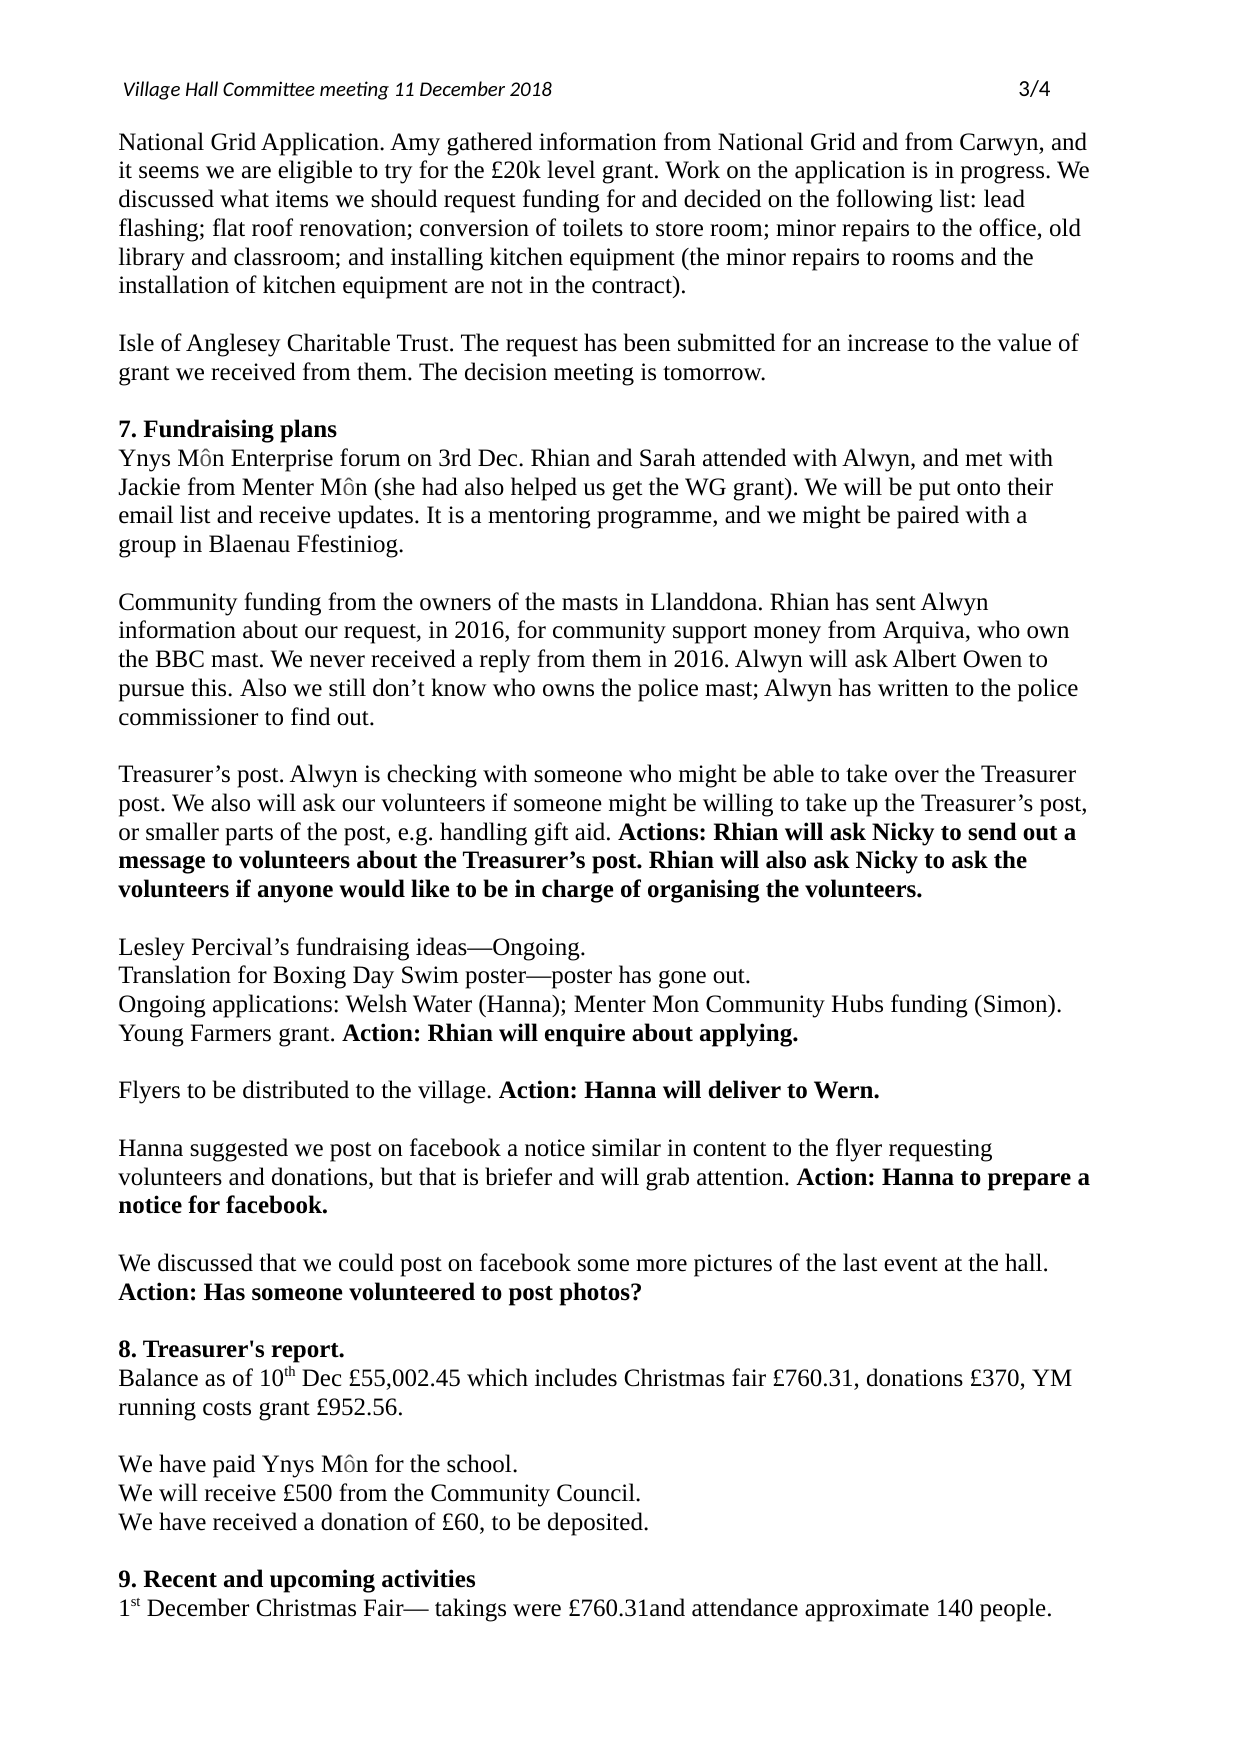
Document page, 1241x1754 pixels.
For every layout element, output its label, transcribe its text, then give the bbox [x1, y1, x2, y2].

text Community funding from the owners of the masts in Llanddona. Rhian has sent Alwyn information about our request, in 2016, for community support money from Arquiva, who own the BBC mast. We never received a reply from them in 2016. Alwyn will ask Albert Owen to pursue this. Also we still don’t know who owns the police mast; Alwyn has written to the police commissioner to find out. [118, 587, 1090, 731]
text Translation for Boxing Day Swim poster—poster has gone out. [118, 961, 1090, 989]
text National Grid Application. Amy gathered information from National Grid and from Carwyn, and it seems we are eligible to try for the £20k level grant. Work on the application is in progress. We discussed what items we should request funding for and decided on the following list: lead flashing; flat roof renovation; conversion of toilets to store room; minor repairs to the office, old library and classroom; and installing kitchen equipment (the minor repairs to rooms and the installation of kitchen equipment are not in the contract). [118, 127, 1090, 299]
text We discussed that we could post on facebook some more pictures of the last event at the hall. Action: Has someone volunteered to post photos? [118, 1248, 1090, 1306]
text Ongoing applications: Welsh Water (Hanna); Menter Mon Community Hubs funding (Simon). [118, 989, 1090, 1018]
text Lesley Percival’s fundraising ideas—Ongoing. [118, 932, 1090, 961]
text Isle of Anglesey Charitable Trust. The request has been submitted for an increase to the value of grant we received from them. The decision meeting is tomorrow. [118, 328, 1090, 386]
text Hanna suggested we post on facebook a notice similar in content to the flyer requesting volunteers and donations, but that is briefer and will grab attention. Action: Hanna to prepare a notice for facebook. [118, 1133, 1090, 1219]
text 8. Treasurer's report. [118, 1334, 1090, 1363]
text Balance as of 10th Dec £55,002.45 which includes Christmas fair £760.31, donations £370, YM running costs grant £952.56. [118, 1363, 1090, 1421]
text We will receive £500 from the Community Council. [118, 1478, 1090, 1507]
text 7. Fundraising plans [118, 414, 1090, 443]
text 9. Recent and upcoming activities [118, 1564, 1090, 1593]
text Young Farmers grant. Action: Rhian will enquire about applying. [118, 1018, 1090, 1047]
text Treasurer’s post. Alwyn is checking with someone who might be able to take over the Treasurer post. We also will ask our volunteers if someone might be willing to take up the Treasurer’s post, or smaller parts of the post, e.g. handling gift aid. Actions: Rhian will ask Nicky to send out a message to volunteers about the Treasurer’s post. Rhian will also ask Nicky to ask the volunteers if anyone would like to be in charge of organising the volunteers. [118, 759, 1090, 903]
text Ynys Môn Enterprise forum on 3rd Dec. Rhian and Sarah attended with Alwyn, and met with Jackie from Menter Môn (she had also helped us get the WG grant). We will be put onto their email list and receive updates. It is a mentoring programme, and we might be paired with a group in Blaenau Ffestiniog. [118, 443, 1090, 558]
text 1st December Christmas Fair— takings were £760.31and attendance approximate 140 people. [118, 1593, 1090, 1622]
text We have paid Ynys Môn for the school. [118, 1449, 1090, 1478]
text We have received a donation of £60, to be deposited. [118, 1507, 1090, 1536]
text Flyers to be distributed to the village. Action: Hanna will deliver to Wern. [118, 1076, 1090, 1104]
